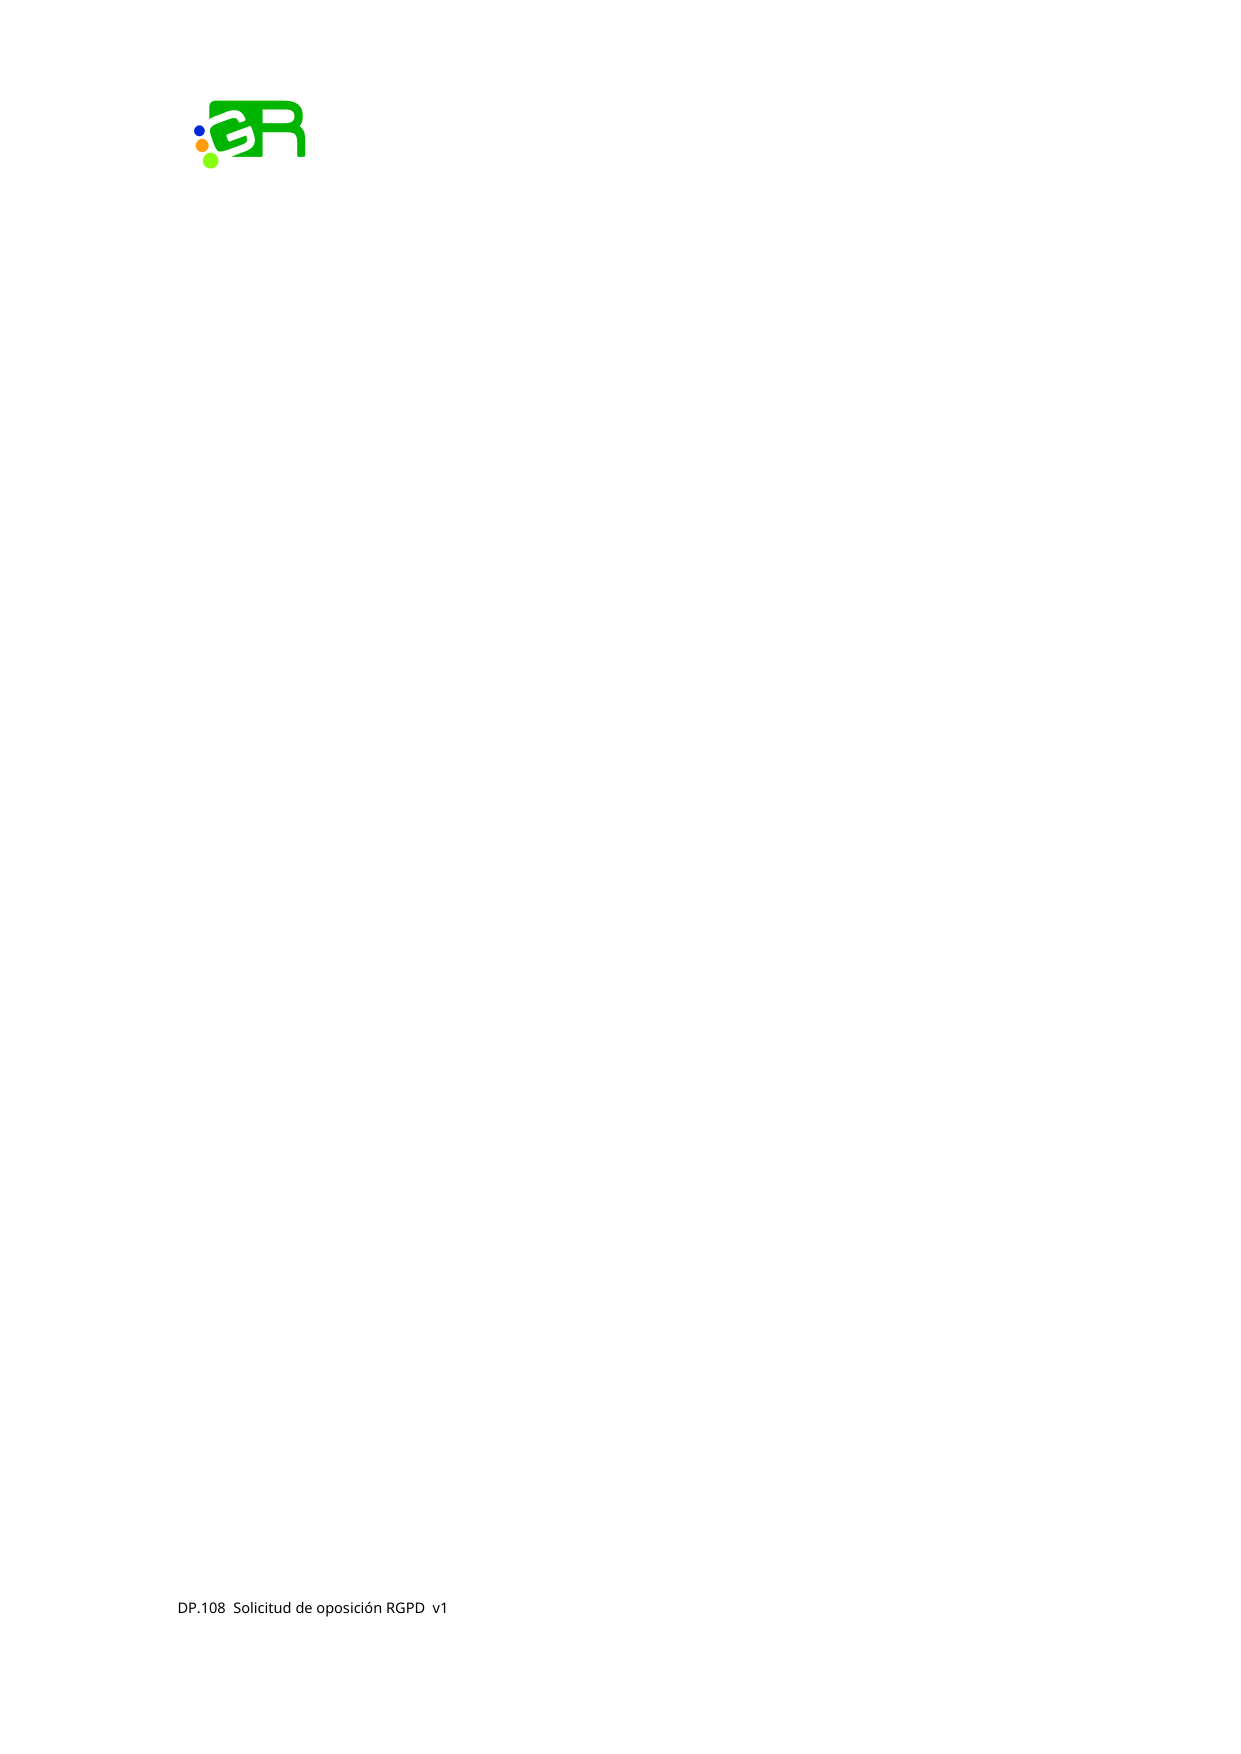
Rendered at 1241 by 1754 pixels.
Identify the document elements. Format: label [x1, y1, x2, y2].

picture [192, 98, 309, 168]
